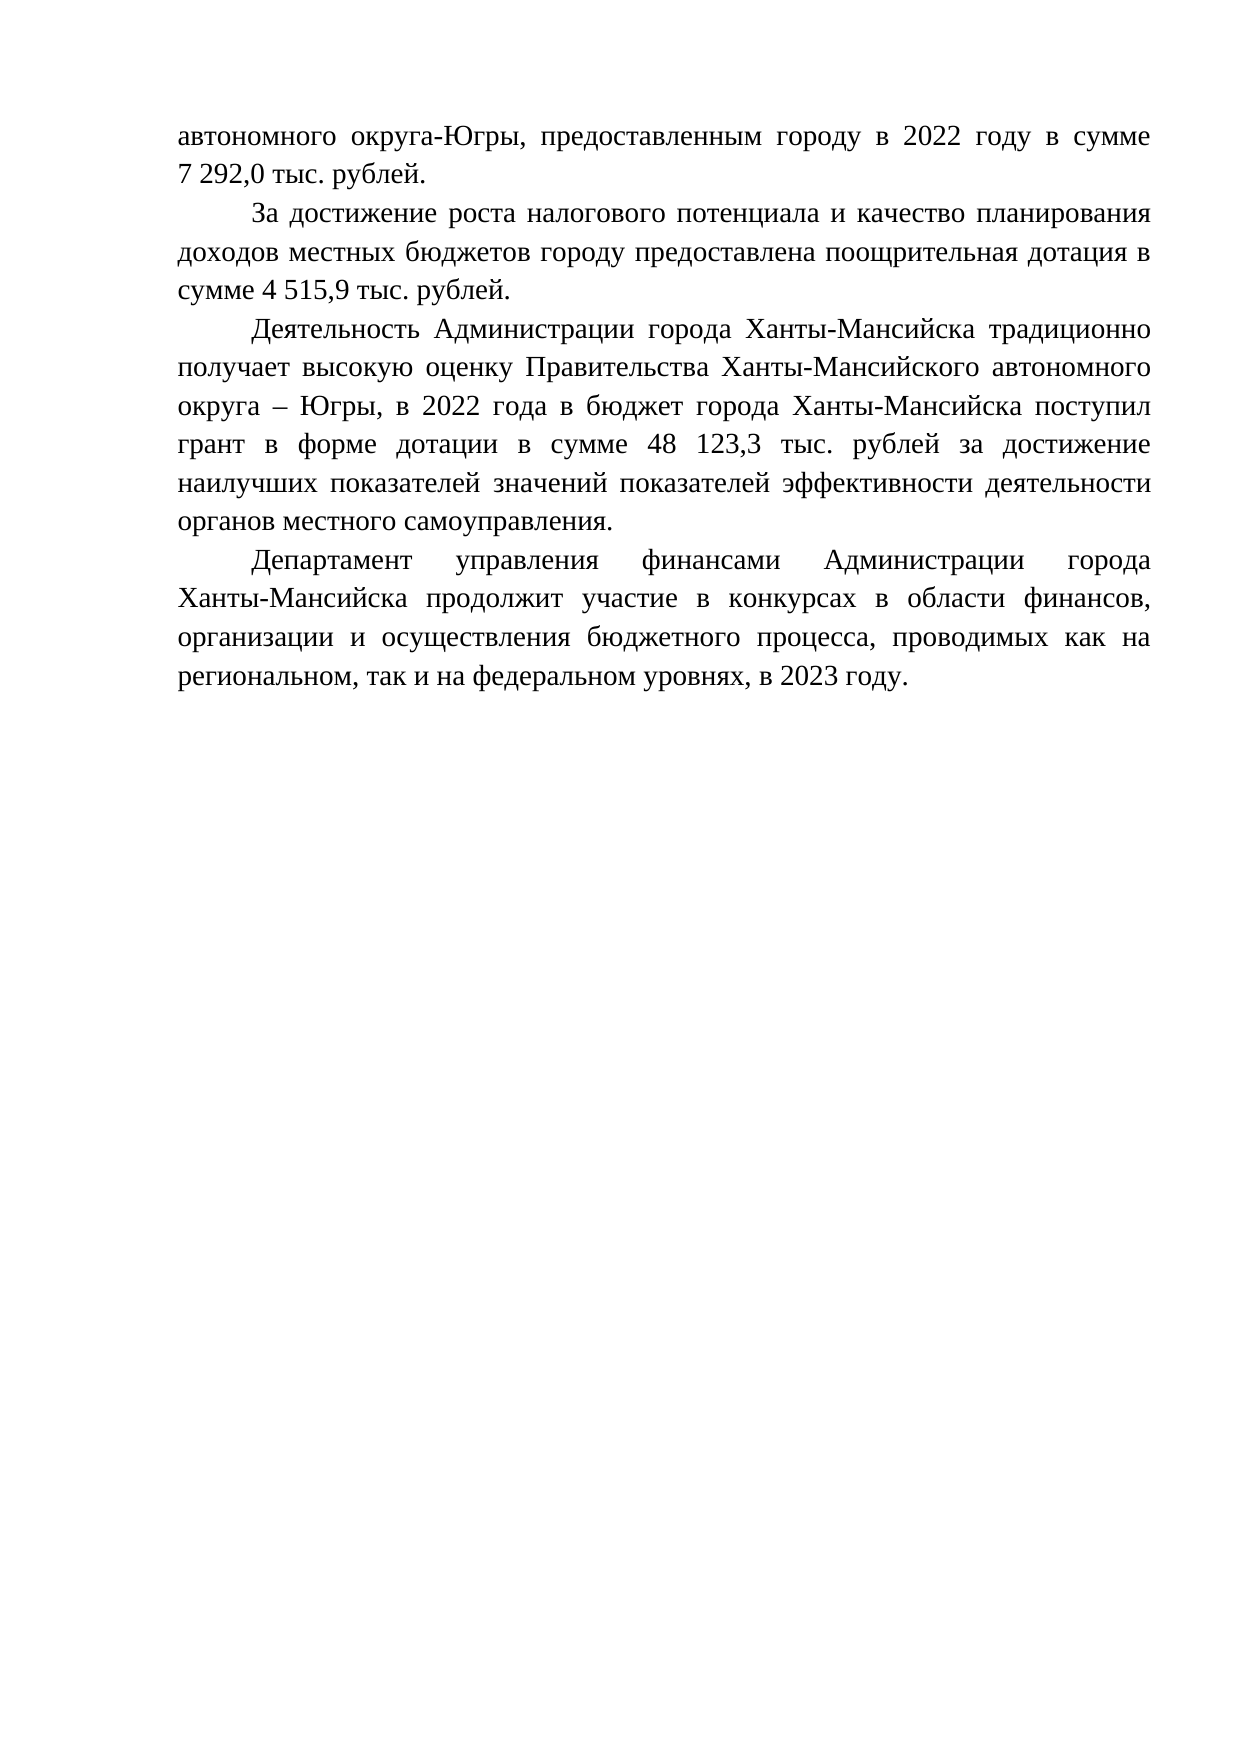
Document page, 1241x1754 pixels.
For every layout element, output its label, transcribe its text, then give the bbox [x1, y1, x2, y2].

text Департамент управления финансами Администрации города Ханты-Мансийска продолжит участие в конкурсах в области финансов, организации и осуществления бюджетного процесса, проводимых как на региональном, так и на федеральном уровнях, в 2023 году. [177, 542, 1152, 691]
text За достижение роста налогового потенциала и качество планирования доходов местных бюджетов городу предоставлена поощрительная дотация в сумме 4 515,9 тыс. рублей. [177, 195, 1152, 306]
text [177, 118, 1152, 190]
text Деятельность Администрации города Ханты-Мансийска традиционно получает высокую оценку Правительства Ханты-Мансийского автономного округа – Югры, в 2022 года в бюджет города Ханты-Мансийска поступил грант в форме дотации в сумме 48 123,3 тыс. рублей за достижение наилучших показателей значений показателей эффективности деятельности органов местного самоуправления. [177, 311, 1152, 537]
